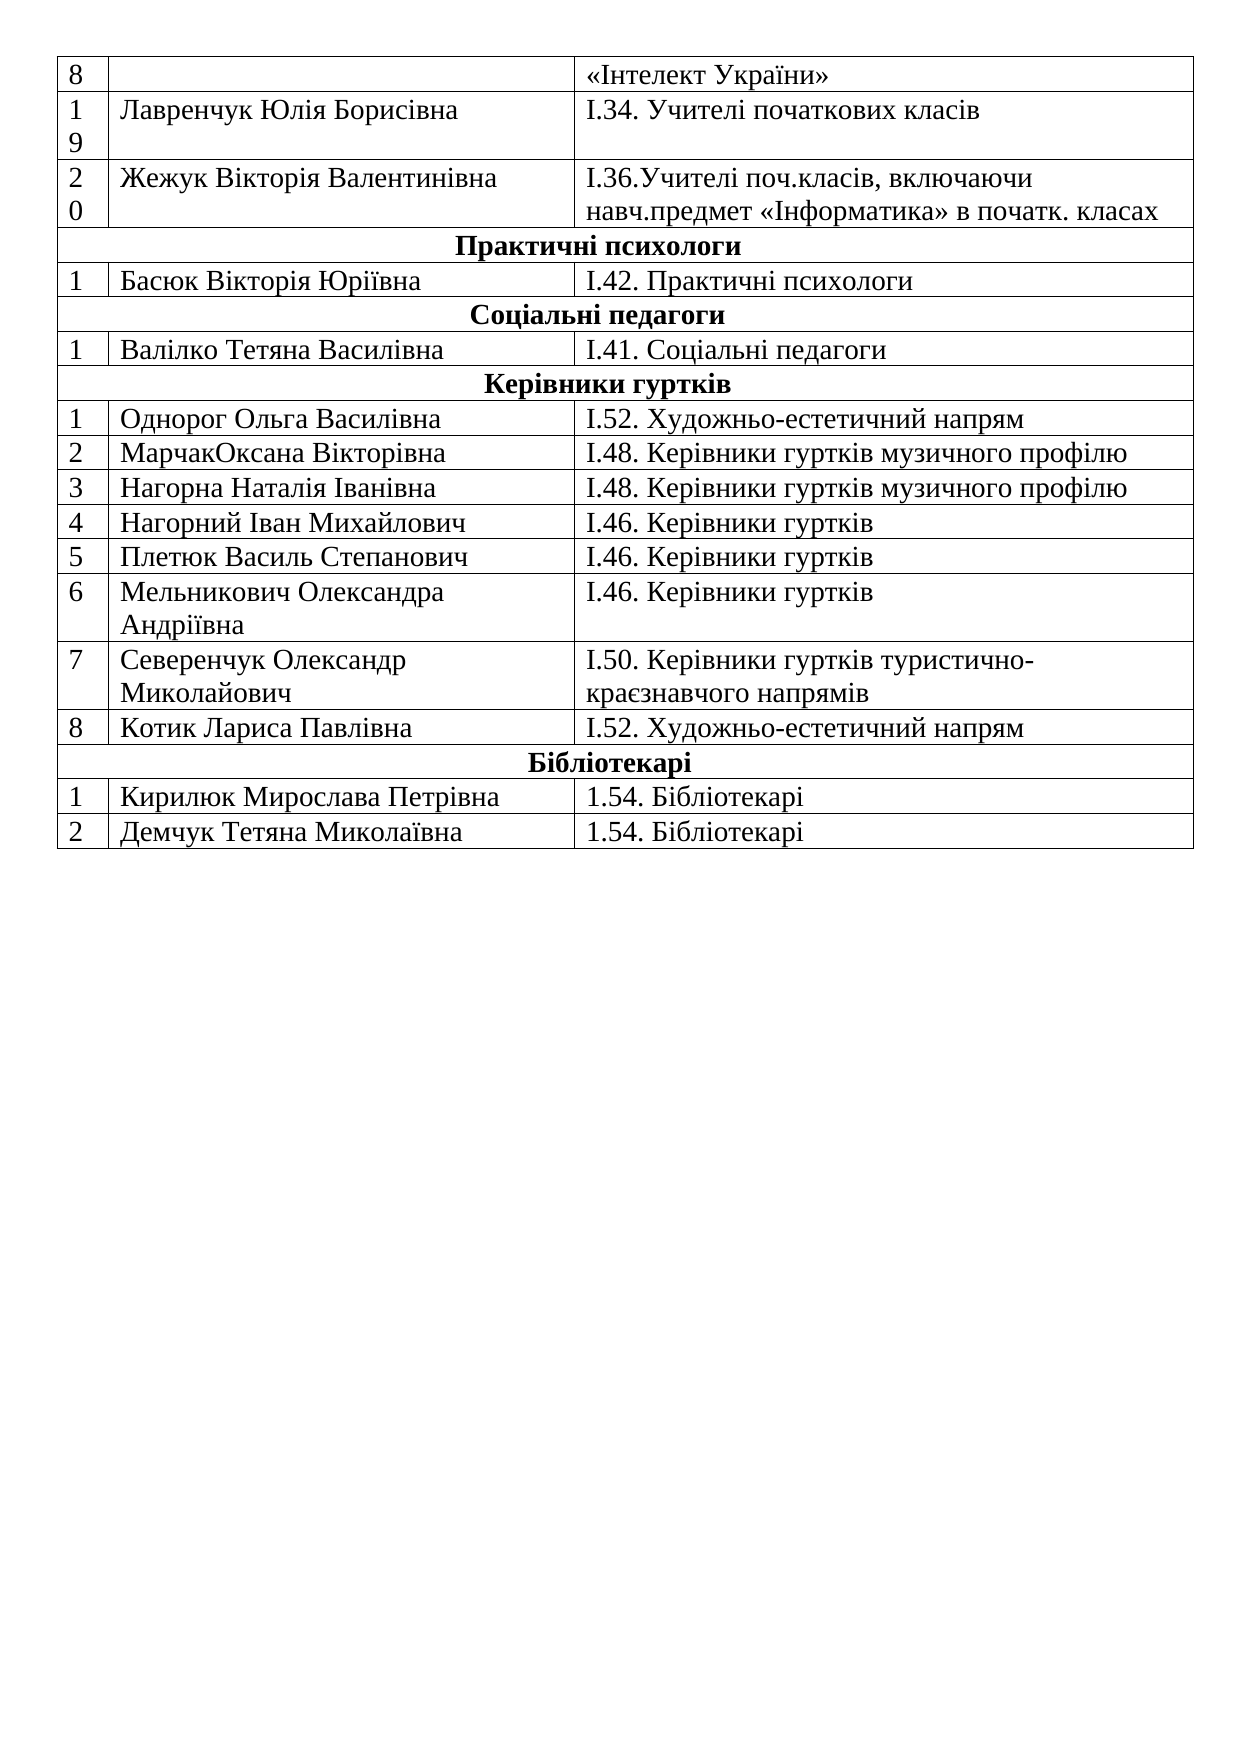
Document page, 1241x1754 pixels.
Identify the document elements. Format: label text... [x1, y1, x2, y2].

table_cell Басюк Вікторія Юріївна [109, 263, 574, 296]
table_cell Нагорна Наталія Іванівна [109, 470, 574, 504]
table_cell І.52. Художньо-естетичний напрям [575, 710, 1193, 744]
table_cell 7 [58, 642, 108, 709]
table_cell 6 [58, 574, 108, 641]
table_cell 1.54. Бібліотекарі [575, 814, 1193, 847]
table_cell Демчук Тетяна Миколаївна [109, 814, 574, 847]
table_cell Жежук Вікторія Валентинівна [109, 160, 574, 227]
table_cell І.48. Керівники гуртків музичного профілю [575, 436, 1193, 469]
table_cell 1 [58, 263, 108, 296]
table_cell Мельникович Олександра Андріївна [109, 574, 574, 641]
table_cell Валілко Тетяна Василівна [109, 332, 574, 365]
table_cell Плетюк Василь Степанович [109, 539, 574, 573]
table_cell Нагорний Іван Михайлович [109, 505, 574, 538]
table_cell І.36.Учителі поч.класів, включаючи навч.предмет «Інформатика» в початк. класах [575, 160, 1193, 227]
table_cell 1.54. Бібліотекарі [575, 779, 1193, 813]
table_cell І.50. Керівники гуртків туристично-краєзнавчого напрямів [575, 642, 1193, 709]
table_cell 1 [58, 779, 108, 813]
table_cell І.52. Художньо-естетичний напрям [575, 401, 1193, 434]
table_cell І.42. Практичні психологи [575, 263, 1193, 296]
table_cell 3 [58, 470, 108, 504]
table_cell Однорог Ольга Василівна [109, 401, 574, 434]
table_cell І.46. Керівники гуртків [575, 505, 1193, 538]
table_cell І.34. Учителі початкових класів [575, 92, 1193, 159]
table_cell Практичні психологи [58, 228, 1193, 262]
table_cell 20 [58, 160, 108, 227]
table_cell Лавренчук Юлія Борисівна [109, 92, 574, 159]
table_cell І.46. Керівники гуртків [575, 574, 1193, 641]
table_cell 5 [58, 539, 108, 573]
table_cell Котик Лариса Павлівна [109, 710, 574, 744]
table_cell 19 [58, 92, 108, 159]
table_cell Бібліотекарі [58, 745, 1193, 778]
table_cell Северенчук Олександр Миколайович [109, 642, 574, 709]
table_cell МарчакОксана Вікторівна [109, 436, 574, 469]
table_cell І.48. Керівники гуртків музичного профілю [575, 470, 1193, 504]
table_cell Керівники гуртків [58, 366, 1193, 400]
table_cell Кирилюк Мирослава Петрівна [109, 779, 574, 813]
table_cell 2 [58, 436, 108, 469]
table_cell Соціальні педагоги [58, 297, 1193, 331]
table_cell 1 [58, 401, 108, 434]
table_cell І.41. Соціальні педагоги [575, 332, 1193, 365]
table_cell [109, 57, 574, 91]
table_cell 2 [58, 814, 108, 847]
table_cell 18 [58, 57, 108, 91]
table_cell І.46. Керівники гуртків [575, 539, 1193, 573]
table_cell 1 [58, 332, 108, 365]
table_cell 4 [58, 505, 108, 538]
table_cell 8 [58, 710, 108, 744]
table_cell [575, 57, 1193, 91]
